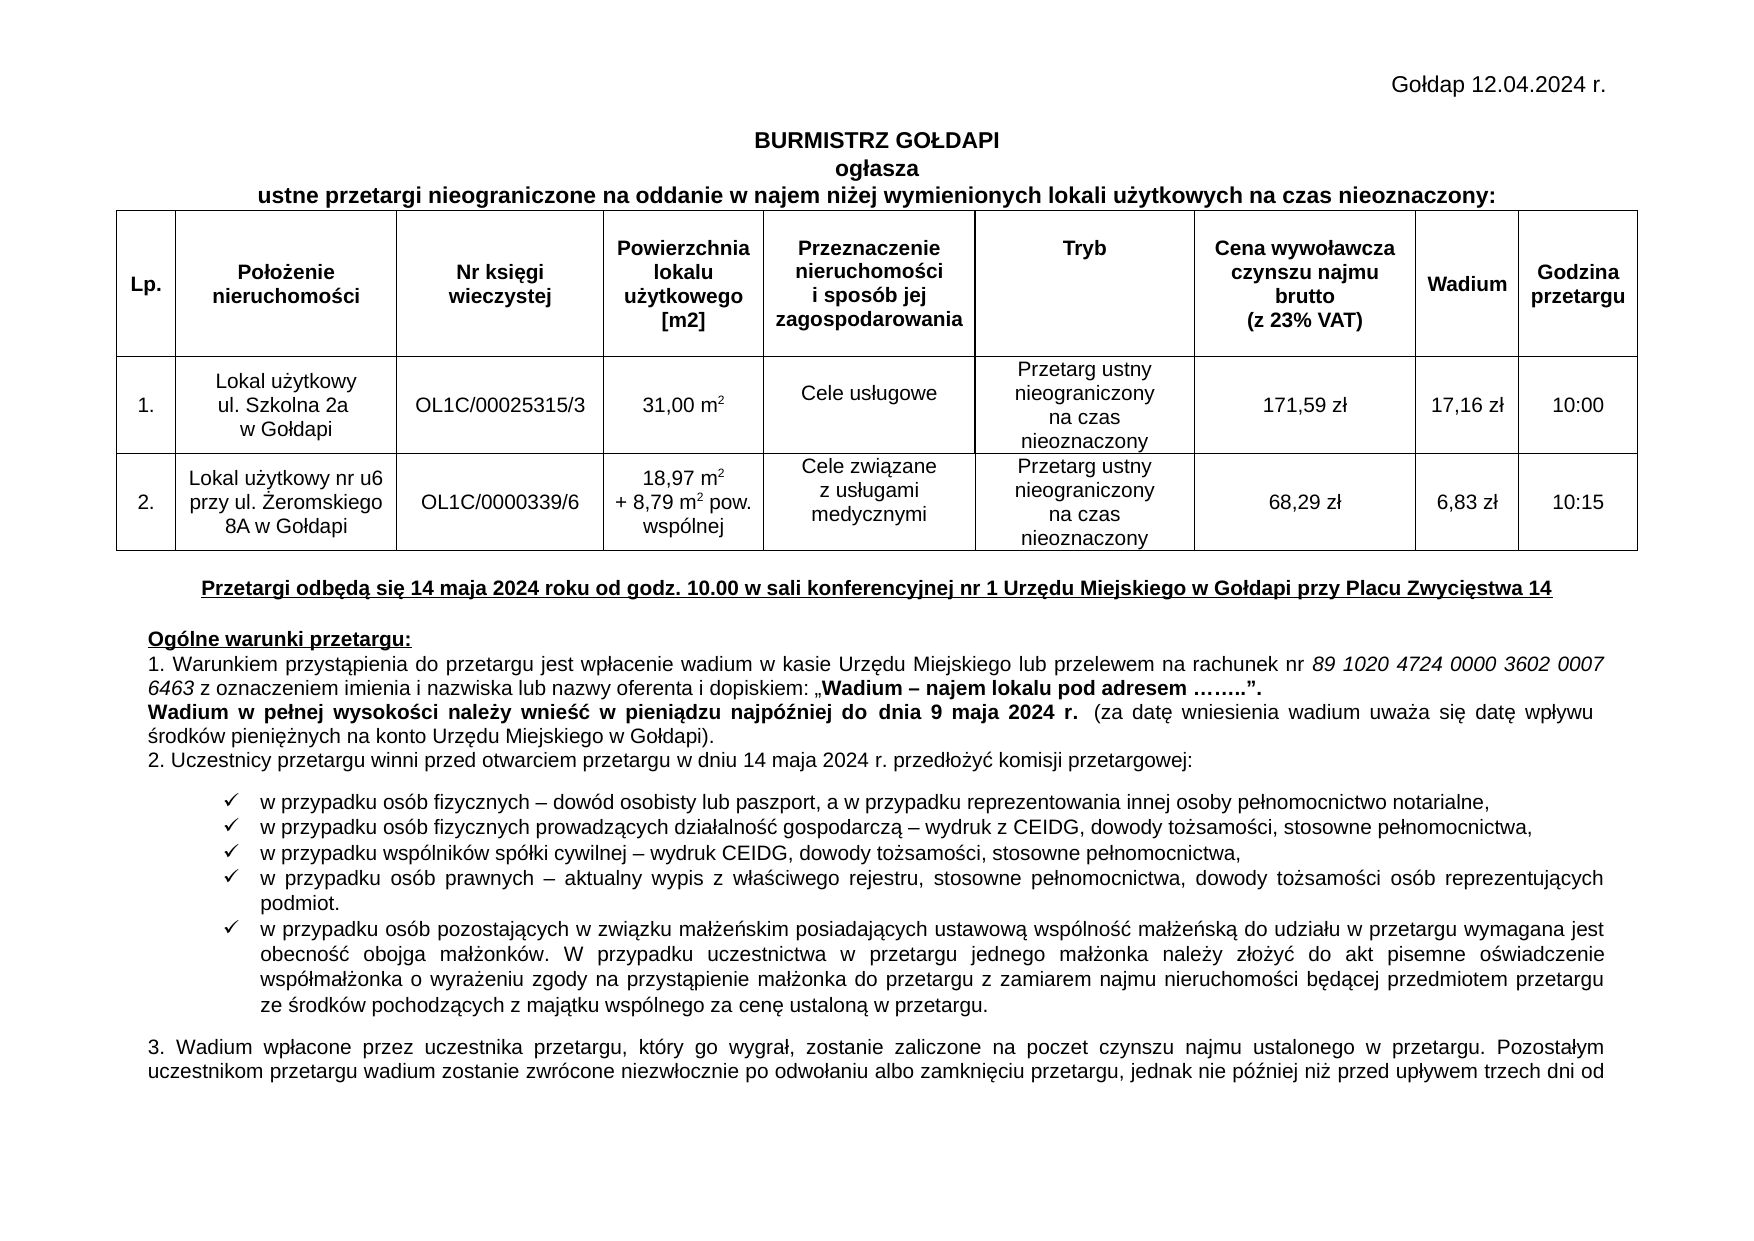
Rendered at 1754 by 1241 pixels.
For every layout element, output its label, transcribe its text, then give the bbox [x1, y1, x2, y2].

table_cell 1. [117, 357, 175, 453]
text 1. Warunkiem przystąpienia do przetargu jest wpłacenie wadium w kasie Urzędu Miejskiego lub przelewem na rachunek nr 89 1020 4724 0000 3602 0007 6463 z oznaczeniem imienia i nazwiska lub nazwy oferenta i dopiskiem: „Wadium – najem lokalu pod adresem ……..”. [148, 652, 1606, 700]
table_cell Przetarg ustny nieograniczony na czas nieoznaczony [976, 357, 1194, 453]
list w przypadku osób fizycznych – dowód osobisty lub paszport, a w przypadku reprezentowania innej osoby pełnomocnictwo notarialne, [223, 789, 1606, 814]
table_cell Przetarg ustny nieograniczony na czas nieoznaczony [976, 454, 1194, 549]
table_header Cena wywoławcza czynszu najmu brutto (z 23% VAT) [1195, 211, 1415, 356]
table_cell Cele związane z usługami medycznymi [764, 454, 975, 549]
table_cell 2. [117, 454, 175, 549]
table_cell Lokal użytkowy ul. Szkolna 2a w Gołdapi [176, 357, 396, 453]
text BURMISTRZ GOŁDAPI ogłasza [148, 127, 1606, 181]
table_header Lp. [117, 211, 175, 356]
table_cell 18,97 m2 + 8,79 m2 pow. wspólnej [604, 454, 763, 549]
text ustne przetargi nieograniczone na oddanie w najem niżej wymienionych lokali użytkowych na czas nieoznaczony: [148, 182, 1606, 209]
list w przypadku osób pozostających w związku małżeńskim posiadających ustawową wspólność małżeńską do udziału w przetargu wymagana jest obecność obojga małżonków. W przypadku uczestnictwa w przetargu jednego małżonka należy złożyć do akt pisemne oświadczenie współmałżonka o wyrażeniu zgody na przystąpienie małżonka do przetargu z zamiarem najmu nieruchomości będącej przedmiotem przetargu ze środków pochodzących z majątku wspólnego za cenę ustaloną w przetargu. [223, 917, 1606, 1017]
list w przypadku wspólników spółki cywilnej – wydruk CEIDG, dowody tożsamości, stosowne pełnomocnictwa, [223, 840, 1606, 864]
table_cell 10:15 [1519, 454, 1637, 549]
table_cell OL1C/00025315/3 [397, 357, 603, 453]
table_cell Cele usługowe [764, 357, 974, 453]
table_cell Lokal użytkowy nr u6 przy ul. Żeromskiego 8A w Gołdapi [176, 454, 396, 549]
text Przetargi odbędą się 14 maja 2024 roku od godz. 10.00 w sali konferencyjnej nr 1 Urzędu Miejskiego w Gołdapi przy Placu Zwycięstwa 14 [148, 576, 1606, 600]
table_header Wadium [1416, 211, 1518, 356]
table_header Nr księgi wieczystej [397, 211, 603, 356]
table_header Tryb [976, 211, 1194, 356]
table_cell 10:00 [1519, 357, 1637, 453]
table_cell 6,83 zł [1416, 454, 1518, 549]
table_cell 17,16 zł [1416, 357, 1518, 453]
text Gołdap 12.04.2024 r. [89, 71, 1606, 97]
table_header Powierzchnia lokalu użytkowego [m2] [604, 211, 763, 356]
text 2. Uczestnicy przetargu winni przed otwarciem przetargu w dniu 14 maja 2024 r. przedłożyć komisji przetargowej: [148, 748, 1606, 772]
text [148, 1034, 1606, 1082]
table_header Godzina przetargu [1519, 211, 1637, 356]
table_cell OL1C/0000339/6 [397, 454, 603, 549]
table_header Przeznaczenie nieruchomości i sposób jej zagospodarowania [764, 211, 974, 356]
text Ogólne warunki przetargu: [148, 626, 1606, 650]
table_cell 171,59 zł [1195, 357, 1415, 453]
text Wadium w pełnej wysokości należy wnieść w pieniądzu najpóźniej do dnia 9 maja 2024 r. (za datę wniesienia wadium uważa się datę wpływu środków pieniężnych na konto Urzędu Miejskiego w Gołdapi). [148, 700, 1594, 748]
table_header Położenie nieruchomości [176, 211, 396, 356]
table_cell 31,00 m2 [604, 357, 763, 453]
table_cell 68,29 zł [1195, 454, 1415, 549]
list w przypadku osób fizycznych prowadzących działalność gospodarczą – wydruk z CEIDG, dowody tożsamości, stosowne pełnomocnictwa, [223, 815, 1606, 839]
list w przypadku osób prawnych – aktualny wypis z właściwego rejestru, stosowne pełnomocnictwa, dowody tożsamości osób reprezentujących podmiot. [223, 866, 1606, 915]
